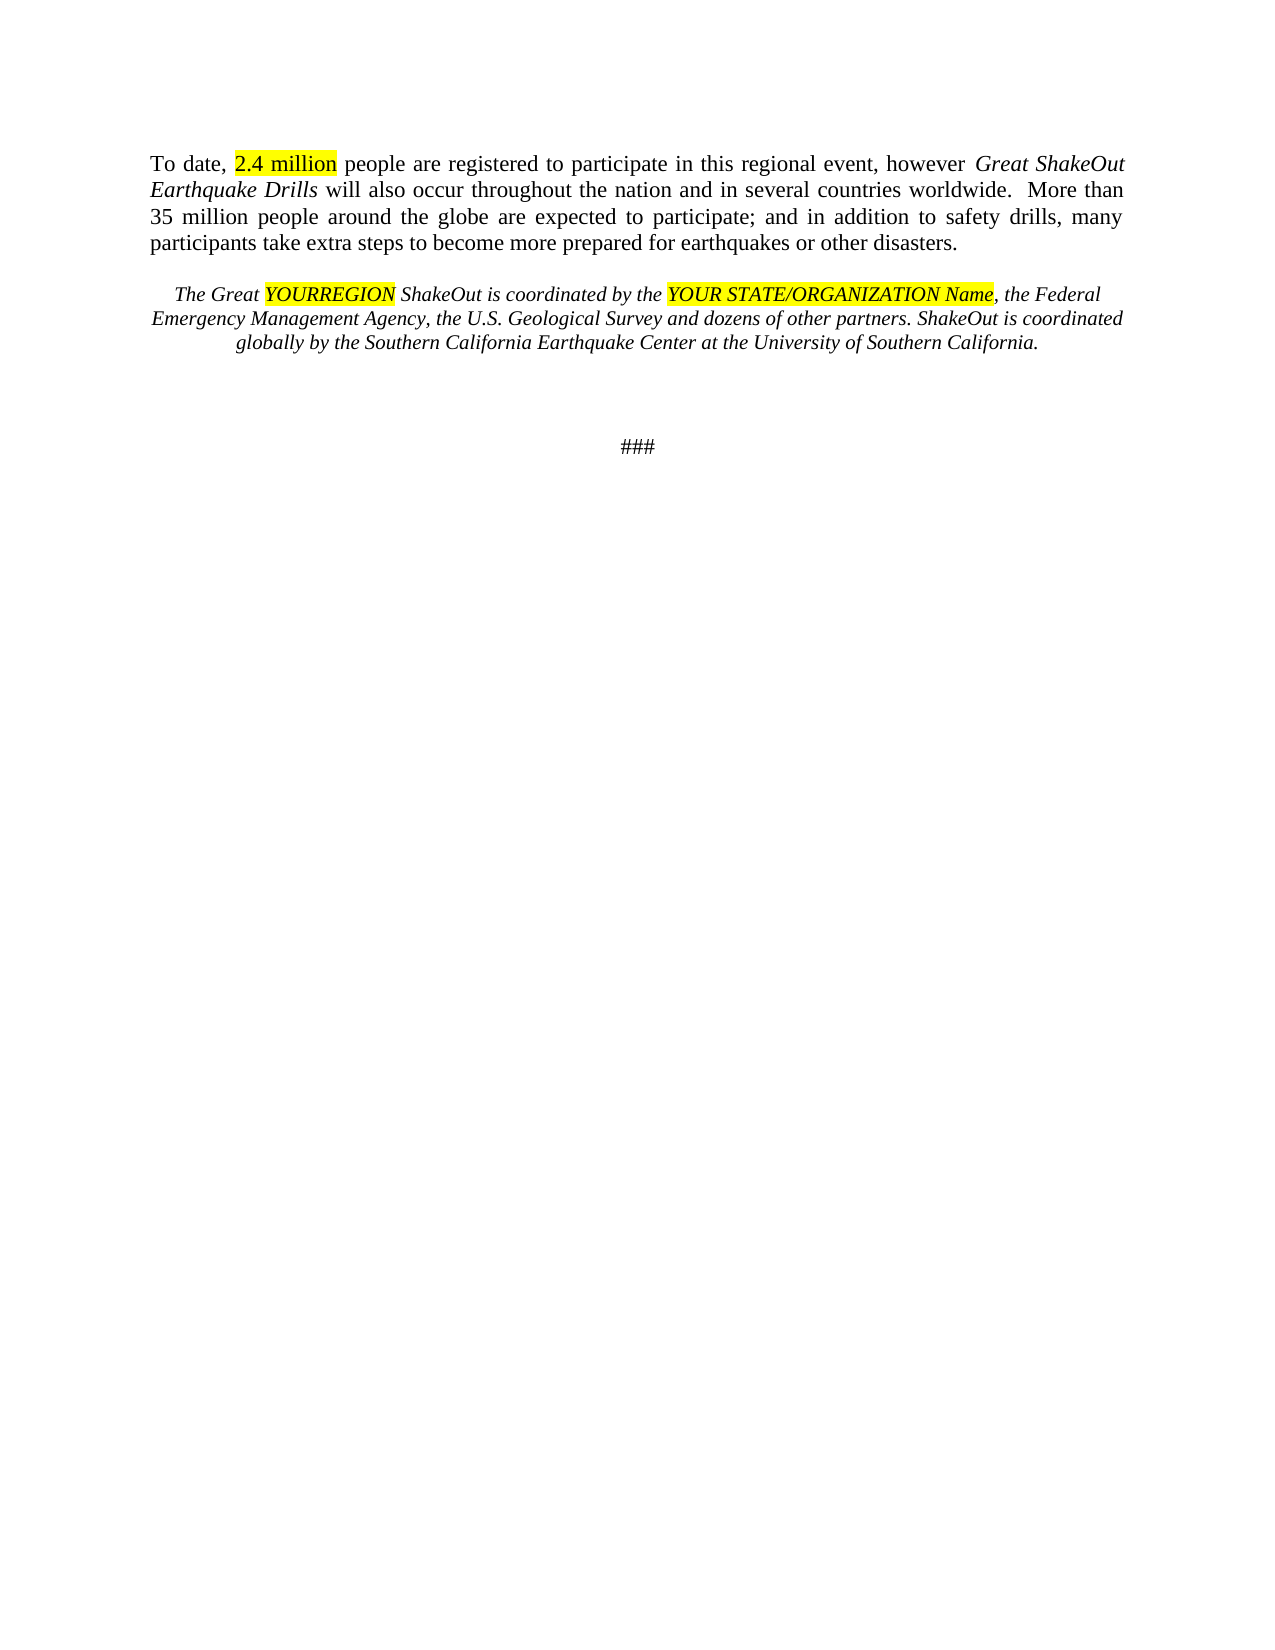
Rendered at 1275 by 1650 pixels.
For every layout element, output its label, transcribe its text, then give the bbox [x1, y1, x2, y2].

text ### [150, 433, 1125, 459]
text The Great YOURREGION ShakeOut is coordinated by the YOUR STATE/ORGANIZATION Name, the Federal Emergency Management Agency, the U.S. Geological Survey and dozens of other partners. ShakeOut is coordinated globally by the Southern California Earthquake Center at the University of Southern California. [150, 282, 1125, 354]
text To date, 2.4 million people are registered to participate in this regional event, however Great ShakeOut Earthquake Drills will also occur throughout the nation and in several countries worldwide. More than 35 million people around the globe are expected to participate; and in addition to safety drills, many participants take extra steps to become more prepared for earthquakes or other disasters. [150, 150, 1125, 255]
